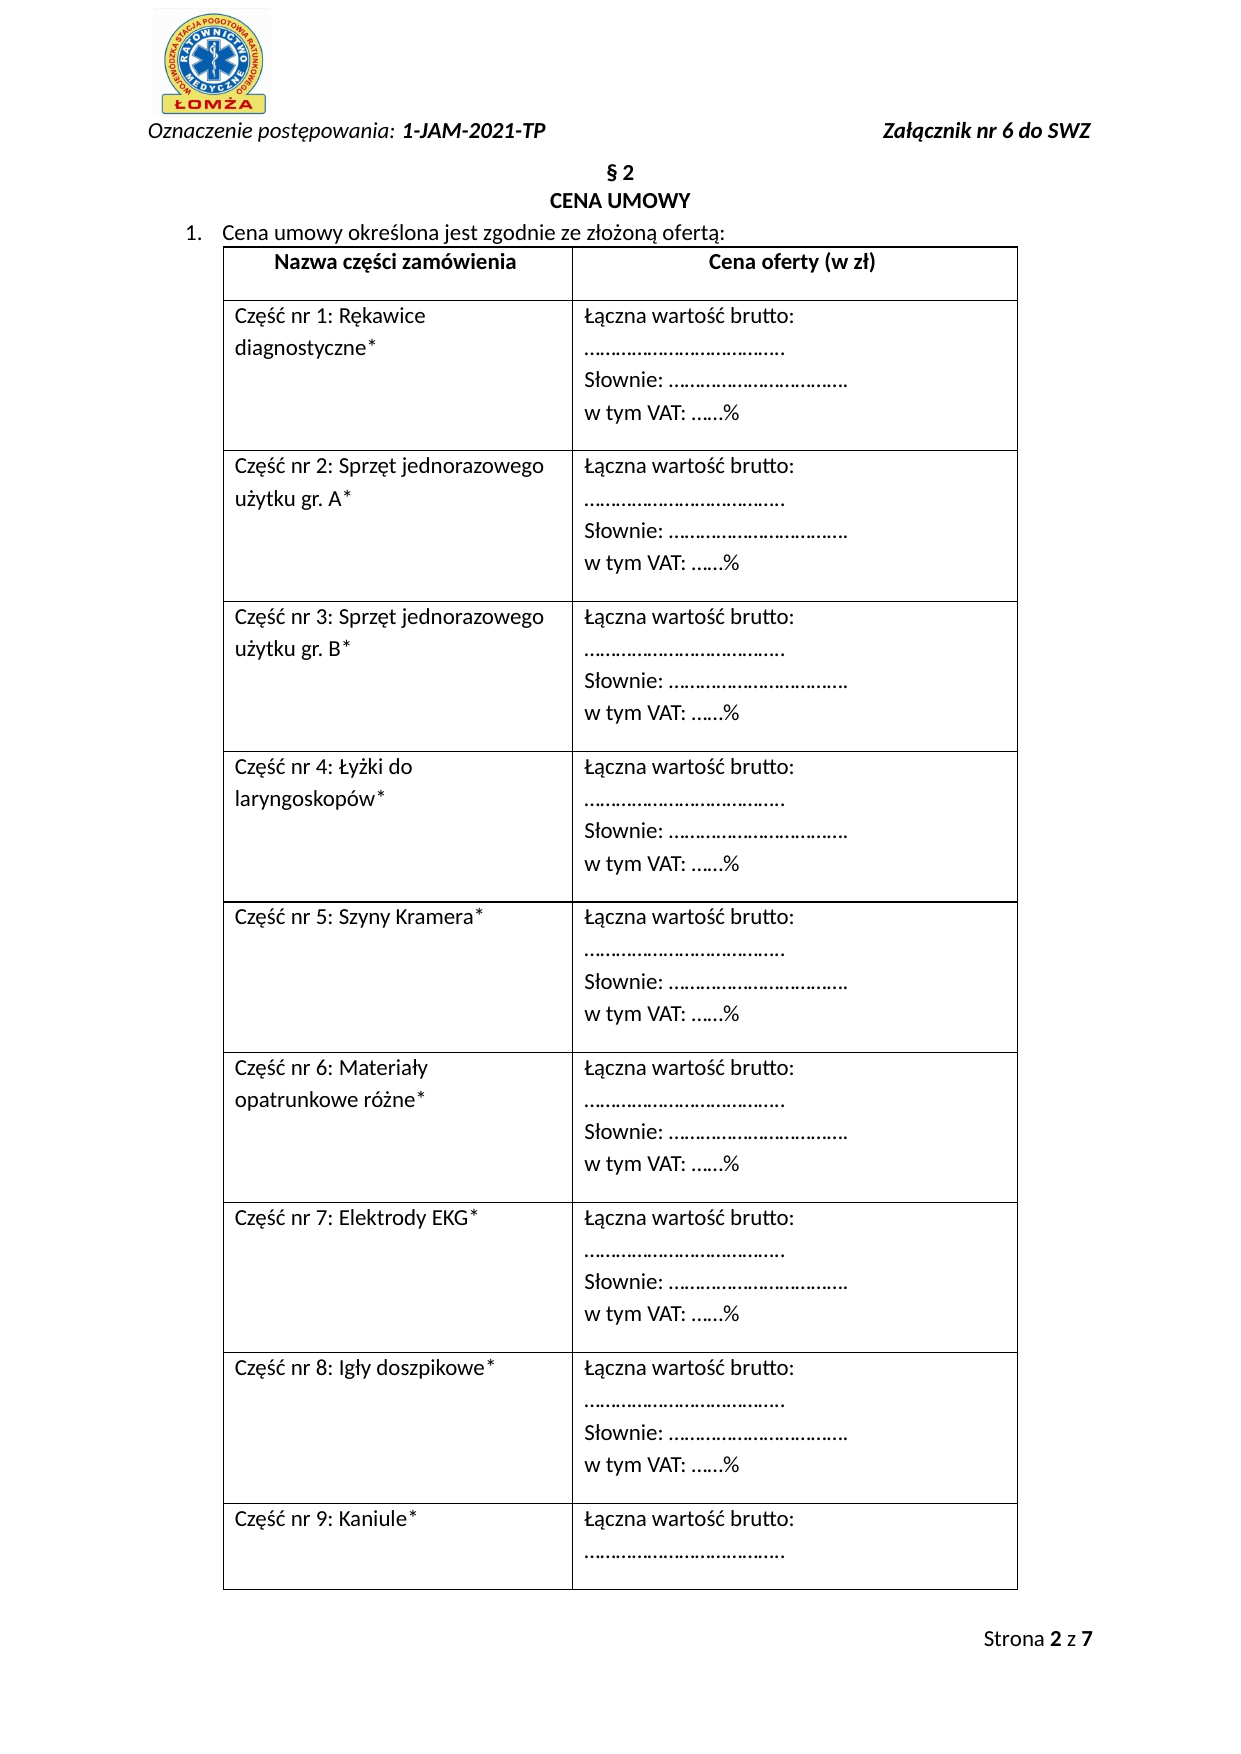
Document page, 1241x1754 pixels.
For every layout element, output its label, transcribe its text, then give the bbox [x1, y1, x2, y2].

picture [159, 8, 264, 119]
table_cell Łączna wartość brutto: ……………………………….. Słownie: ……………………………. w tym VAT: ……% [573, 602, 1017, 751]
table_header Cena oferty (w zł) [573, 248, 1017, 300]
table_cell Łączna wartość brutto: ……………………………….. Słownie: ……………………………. w tym VAT: ……% [573, 1053, 1017, 1202]
table_cell Część nr 4: Łyżki do laryngoskopów* [224, 752, 572, 901]
text CENA UMOWY [148, 186, 1092, 214]
table_cell Łączna wartość brutto: ……………………………….. Słownie: ……………………………. w tym VAT: ……% [573, 752, 1017, 901]
table_cell Część nr 1: Rękawice diagnostyczne* [224, 301, 572, 450]
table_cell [573, 1353, 1017, 1503]
table_cell Część nr 3: Sprzęt jednorazowego użytku gr. B* [224, 602, 572, 751]
table_cell Część nr 6: Materiały opatrunkowe różne* [224, 1053, 572, 1202]
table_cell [573, 1504, 1017, 1588]
table_cell Łączna wartość brutto: ……………………………….. Słownie: ……………………………. w tym VAT: ……% [573, 301, 1017, 450]
text § 2 [148, 158, 1092, 186]
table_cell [224, 1504, 572, 1588]
table_cell Część nr 7: Elektrody EKG* [224, 1203, 572, 1352]
table_cell Część nr 2: Sprzęt jednorazowego użytku gr. A* [224, 451, 572, 601]
table_header Nazwa części zamówienia [224, 248, 572, 300]
table_cell Część nr 5: Szyny Kramera* [224, 903, 572, 1052]
table_cell Część nr 8: Igły doszpikowe* [224, 1353, 572, 1503]
table_cell Łączna wartość brutto: ……………………………….. Słownie: ……………………………. w tym VAT: ……% [573, 451, 1017, 601]
table_cell Łączna wartość brutto: ……………………………….. Słownie: ……………………………. w tym VAT: ……% [573, 1203, 1017, 1352]
table_cell Łączna wartość brutto: ……………………………….. Słownie: ……………………………. w tym VAT: ……% [573, 903, 1017, 1052]
list Cena umowy określona jest zgodnie ze złożoną ofertą: [185, 218, 1092, 246]
